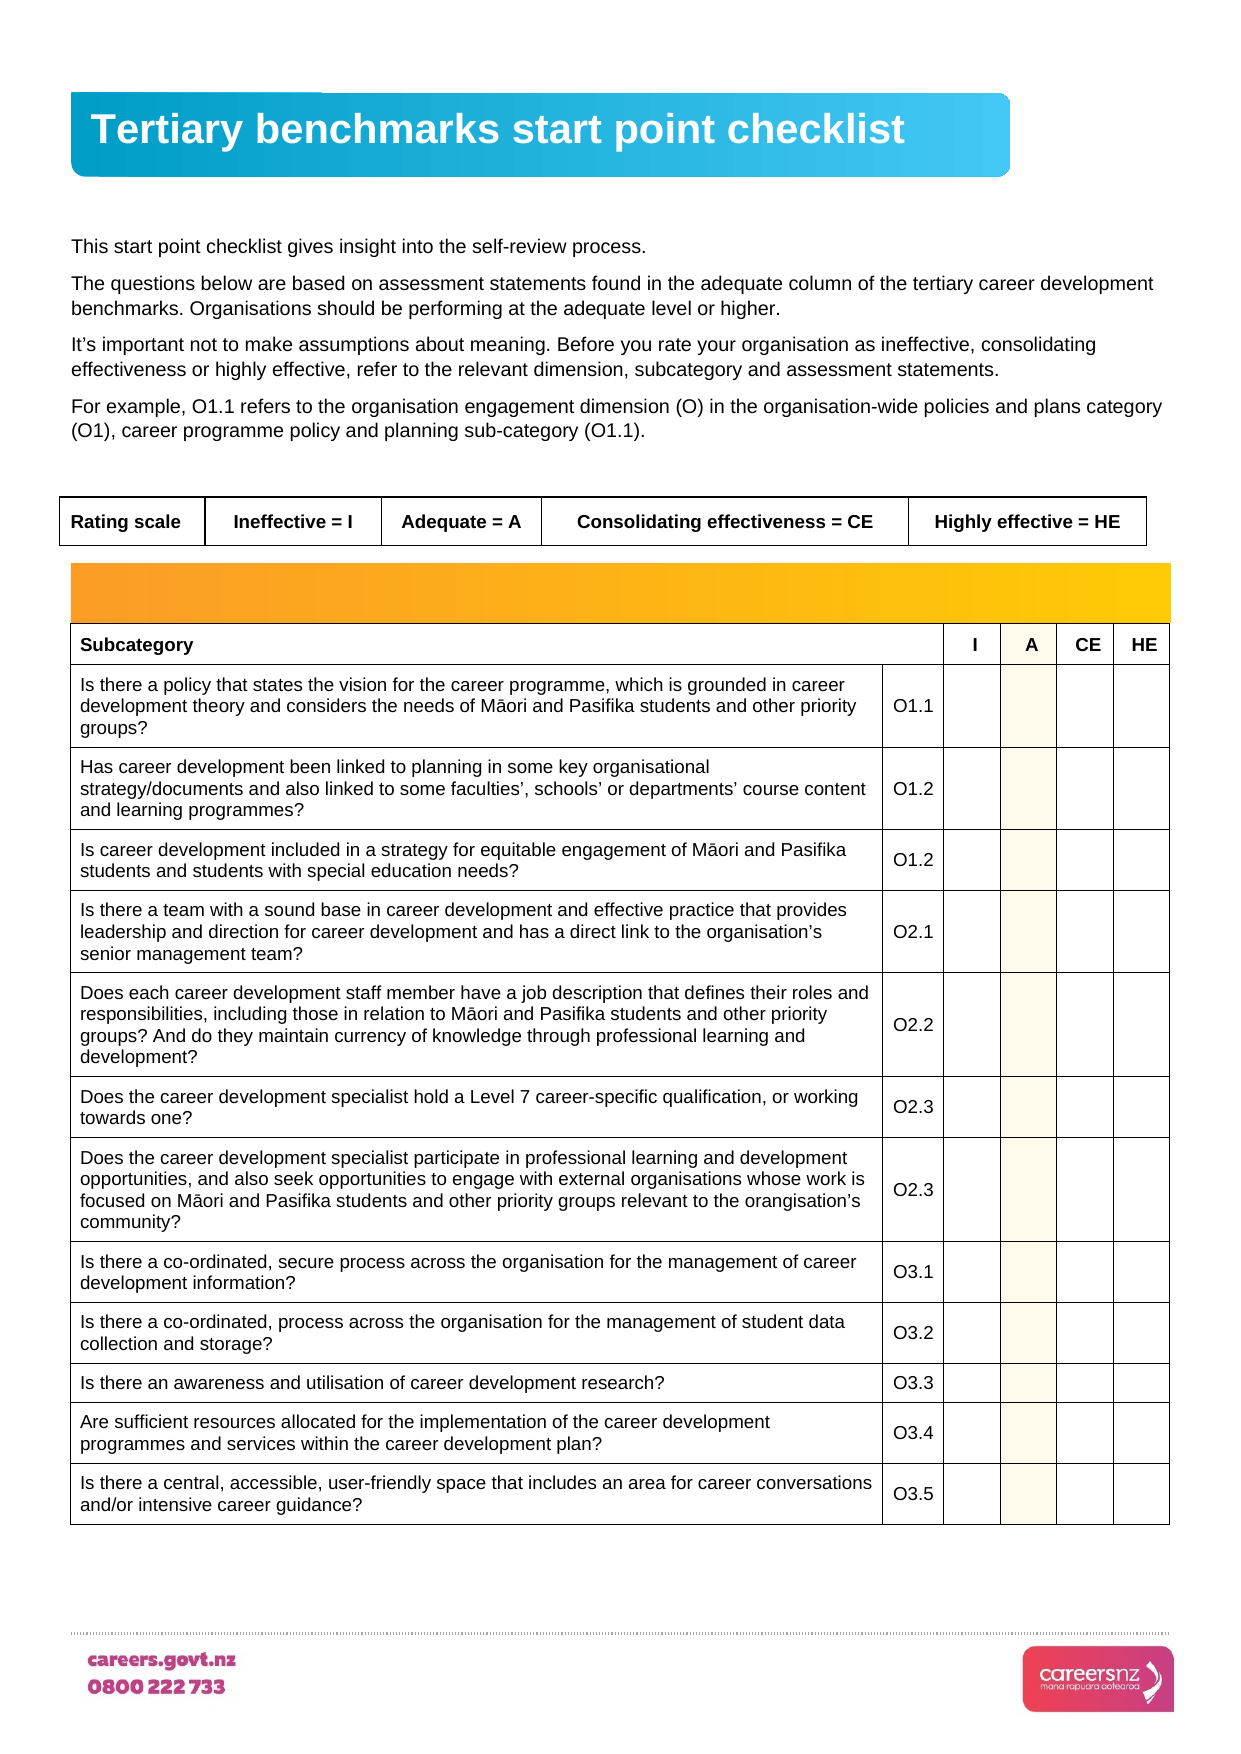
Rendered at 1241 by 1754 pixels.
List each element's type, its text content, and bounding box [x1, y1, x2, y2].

table_cell [1001, 1364, 1056, 1402]
table_cell [1114, 1364, 1169, 1402]
table_cell [1057, 973, 1113, 1076]
table_cell [1114, 1403, 1169, 1463]
table_cell [1001, 1242, 1056, 1302]
table_cell [944, 1464, 1000, 1524]
table_cell [1057, 1242, 1113, 1302]
table_cell O1.2 [883, 830, 943, 890]
text The questions below are based on assessment statements found in the adequate column of the tertiary career development benchmarks. Organisations should be performing at the adequate level or higher. [71, 272, 1169, 319]
table_cell [944, 1242, 1000, 1302]
table_cell O3.1 [883, 1242, 943, 1302]
table_cell O3.5 [883, 1464, 943, 1524]
table_cell [944, 891, 1000, 972]
table_cell [1114, 665, 1169, 747]
table_cell Does the career development specialist participate in professional learning and development opportunities, and also seek opportunities to engage with external organisations whose work is focused on Māori and Pasifika students and other priority groups relevant to the orangisation’s community? [71, 1138, 882, 1241]
table_cell [1001, 748, 1056, 829]
table_cell [1001, 973, 1056, 1076]
table_cell [944, 830, 1000, 890]
table_cell O2.1 [883, 891, 943, 972]
table_cell Does each career development staff member have a job description that defines their roles and responsibilities, including those in relation to Māori and Pasifika students and other priority groups? And do they maintain currency of knowledge through professional learning and development? [71, 973, 882, 1076]
table_cell Is there a co-ordinated, process across the organisation for the management of student data collection and storage? [71, 1303, 882, 1363]
table_cell [944, 1364, 1000, 1402]
table_cell [1057, 1138, 1113, 1241]
table_cell O2.3 [883, 1138, 943, 1241]
text It’s important not to make assumptions about meaning. Before you rate your organisation as ineffective, consolidating effectiveness or highly effective, refer to the relevant dimension, subcategory and assessment statements. [71, 333, 1169, 381]
table_cell CE [1057, 624, 1113, 664]
table_cell [1057, 1303, 1113, 1363]
table_cell [1001, 1403, 1056, 1463]
table_cell [1057, 1464, 1113, 1524]
table_header Adequate = A [382, 498, 541, 545]
table_cell [1057, 1077, 1113, 1137]
table_cell [1114, 1077, 1169, 1137]
table_cell [944, 973, 1000, 1076]
table_cell [944, 665, 1000, 747]
table_cell [1001, 665, 1056, 747]
text This start point checklist gives insight into the self-review process. [71, 235, 1169, 258]
table_cell Subcategory [71, 624, 943, 664]
table_cell [1114, 891, 1169, 972]
text For example, O1.1 refers to the organisation engagement dimension (O) in the organisation-wide policies and plans category (O1), career programme policy and planning sub-category (O1.1). [71, 395, 1169, 442]
table_cell Is there a co-ordinated, secure process across the organisation for the management of career development information? [71, 1242, 882, 1302]
table_cell Is there a team with a sound base in career development and effective practice that provides leadership and direction for career development and has a direct link to the organisation’s senior management team? [71, 891, 882, 972]
table_cell [1057, 830, 1113, 890]
table_header Ineffective = I [206, 498, 381, 545]
table_header Rating scale [60, 498, 204, 545]
table_cell O2.3 [883, 1077, 943, 1137]
table_cell [1114, 1303, 1169, 1363]
table_cell [1057, 1403, 1113, 1463]
table_cell O1.2 [883, 748, 943, 829]
table_header Highly effective = HE [909, 498, 1146, 545]
table_cell I [944, 624, 1000, 664]
table_cell [944, 1303, 1000, 1363]
table_cell O3.2 [883, 1303, 943, 1363]
table_cell [1114, 1464, 1169, 1524]
table_header [71, 563, 1169, 623]
table_cell Is career development included in a strategy for equitable engagement of Māori and Pasifika students and students with special education needs? [71, 830, 882, 890]
table_cell [1001, 830, 1056, 890]
picture [0, 1638, 258, 1754]
table_cell [1057, 891, 1113, 972]
picture [972, 1637, 1241, 1754]
table_cell [1001, 1464, 1056, 1524]
table_cell HE [1114, 624, 1169, 664]
table_cell [944, 1403, 1000, 1463]
table_cell [1057, 1364, 1113, 1402]
table_cell Has career development been linked to planning in some key organisational strategy/documents and also linked to some faculties’, schools’ or departments’ course content and learning programmes? [71, 748, 882, 829]
table_cell [944, 1077, 1000, 1137]
table_cell [944, 1138, 1000, 1241]
table_cell O3.4 [883, 1403, 943, 1463]
table_cell Is there a central, accessible, user-friendly space that includes an area for career conversations and/or intensive career guidance? [71, 1464, 882, 1524]
table_cell [1057, 748, 1113, 829]
table_cell O2.2 [883, 973, 943, 1076]
table_cell O3.3 [883, 1364, 943, 1402]
table_cell Is there a policy that states the vision for the career programme, which is grounded in career development theory and considers the needs of Māori and Pasifika students and other priority groups? [71, 665, 882, 747]
table_cell Are sufficient resources allocated for the implementation of the career development programmes and services within the career development plan? [71, 1403, 882, 1463]
table_cell [1114, 830, 1169, 890]
table_cell [1001, 1077, 1056, 1137]
table_header Consolidating effectiveness = CE [542, 498, 908, 545]
table_cell [1114, 748, 1169, 829]
table_cell [1114, 973, 1169, 1076]
table_cell [1001, 1303, 1056, 1363]
table_cell [1114, 1242, 1169, 1302]
table_cell O1.1 [883, 665, 943, 747]
table_cell [1001, 1138, 1056, 1241]
table_cell A [1001, 624, 1056, 664]
table_cell [1114, 1138, 1169, 1241]
table_cell [1057, 665, 1113, 747]
table_cell Is there an awareness and utilisation of career development research? [71, 1364, 882, 1402]
table_cell [1001, 891, 1056, 972]
table_cell Does the career development specialist hold a Level 7 career-specific qualification, or working towards one? [71, 1077, 882, 1137]
table_cell [944, 748, 1000, 829]
